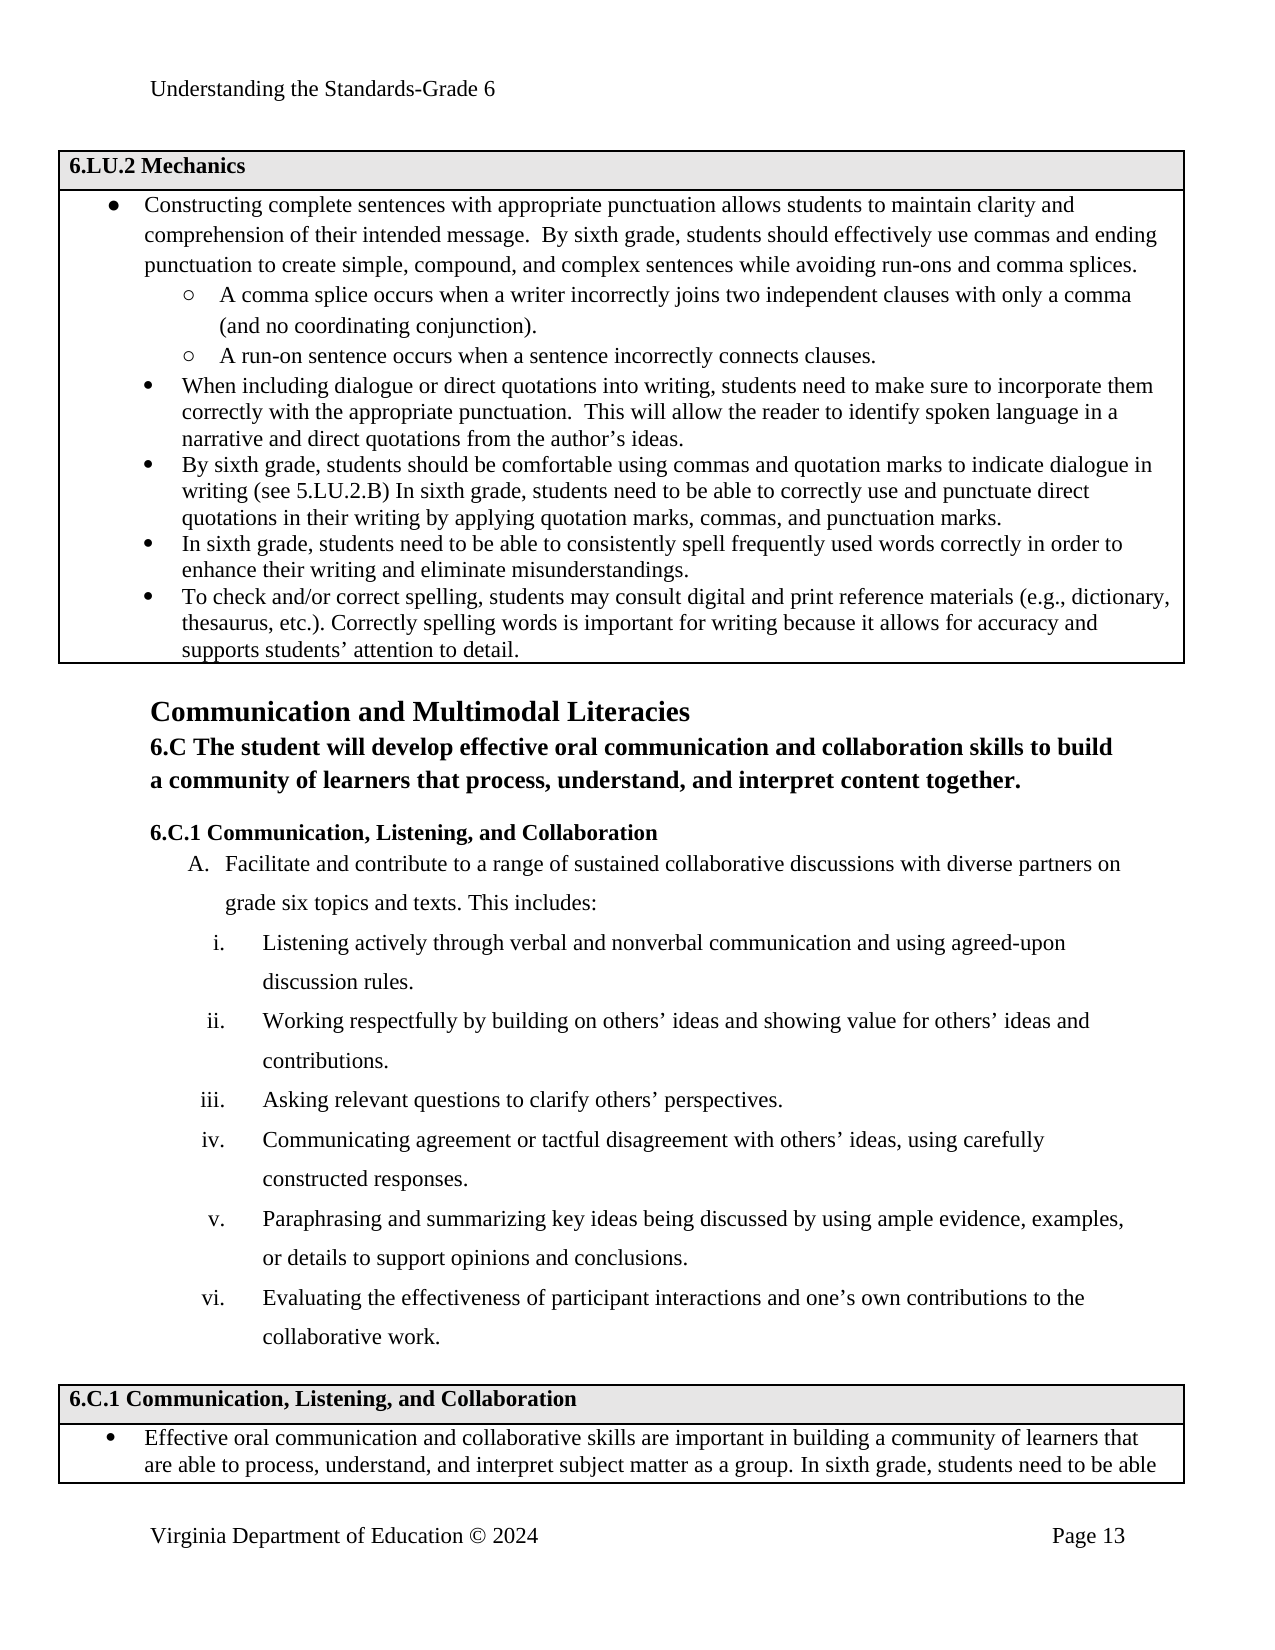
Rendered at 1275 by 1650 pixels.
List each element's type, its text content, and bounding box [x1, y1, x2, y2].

table_cell Constructing complete sentences with appropriate punctuation allows students to maintain clarity and comprehension of their intended message. By sixth grade, students should effectively use commas and ending punctuation to create simple, compound, and complex sentences while avoiding run-ons and comma splices. A comma splice occurs when a writer incorrectly joins two independent clauses with only a comma (and no coordinating conjunction). A run-on sentence occurs when a sentence incorrectly connects clauses. When including dialogue or direct quotations into writing, students need to make sure to incorporate them correctly with the appropriate punctuation. This will allow the reader to identify spoken language in a narrative and direct quotations from the author’s ideas. By sixth grade, students should be comfortable using commas and quotation marks to indicate dialogue in writing (see 5.LU.2.B) In sixth grade, students need to be able to correctly use and punctuate direct quotations in their writing by applying quotation marks, commas, and punctuation marks. In sixth grade, students need to be able to consistently spell frequently used words correctly in order to enhance their writing and eliminate misunderstandings. To check and/or correct spelling, students may consult digital and print reference materials (e.g., dictionary, thesaurus, etc.). Correctly spelling words is important for writing because it allows for accuracy and supports students’ attention to detail. [60, 191, 1183, 662]
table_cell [60, 1425, 1183, 1482]
list Facilitate and contribute to a range of sustained collaborative discussions with diverse partners on grade six topics and texts. This includes: [187, 849, 1125, 915]
list Paraphrasing and summarizing key ideas being discussed by using ample evidence, examples, or details to support opinions and conclusions. [225, 1205, 1125, 1271]
text 6.C The student will develop effective oral communication and collaboration skills to build a community of learners that process, understand, and interpret content together. [150, 732, 1125, 794]
list Communicating agreement or tactful disagreement with others’ ideas, using carefully constructed responses. [225, 1126, 1125, 1192]
subtitle Communication and Multimodal Literacies [150, 694, 1125, 727]
table_header 6.LU.2 Mechanics [60, 152, 1183, 189]
subtitle 6.C.1 Communication, Listening, and Collaboration [150, 819, 1125, 846]
list Evaluating the effectiveness of participant interactions and one’s own contributions to the collaborative work. [225, 1284, 1125, 1350]
list Asking relevant questions to clarify others’ perspectives. [225, 1086, 1125, 1113]
table_header 6.C.1 Communication, Listening, and Collaboration [60, 1386, 1183, 1423]
list Working respectfully by building on others’ ideas and showing value for others’ ideas and contributions. [225, 1007, 1125, 1073]
list Listening actively through verbal and nonverbal communication and using agreed-upon discussion rules. [225, 928, 1125, 994]
